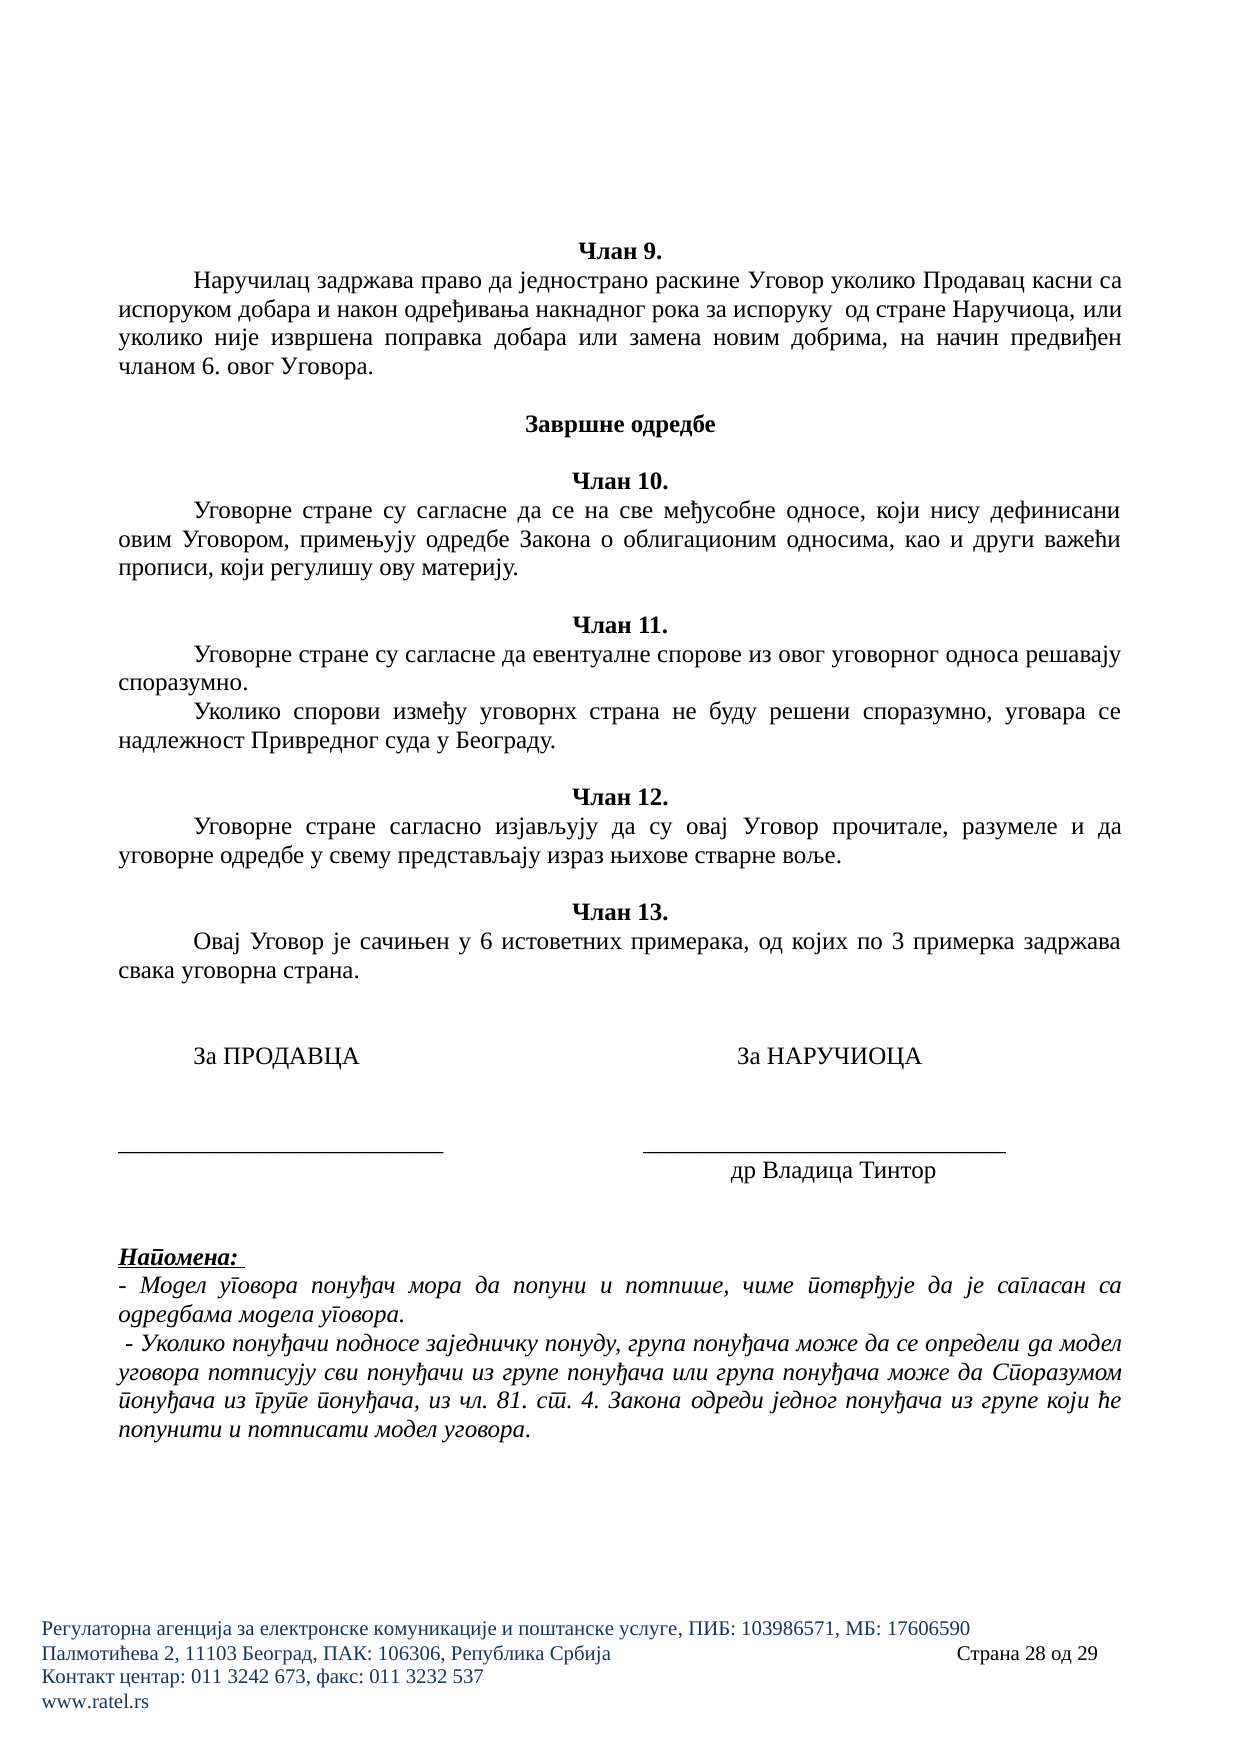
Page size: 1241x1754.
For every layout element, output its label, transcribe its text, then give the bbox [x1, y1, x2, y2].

text Уговорне стране су сагласне да се на све међусобне односе, који нису дефинисани овим Уговором, примењују одредбе Закона о облигационим односима, као и други важећи прописи, који регулишу ову материју. [118, 495, 1122, 581]
text - Модел уговора понуђач мора да попуни и потпише, чиме потврђује да је сагласан са одредбама модела уговора. [118, 1271, 1122, 1328]
text Овај Уговор је сачињен у 6 истоветних примерака, од којих по 3 примерка задржава свака уговорна страна. [118, 926, 1122, 984]
text Наручилац задржава право да једнострано раскине Уговор уколико Продавац касни са испоруком добара и након одређивања накнадног рока за испоруку од стране Наручиоца, или уколико није извршена поправка добара или замена новим добрима, на начин предвиђен чланом 6. овог Уговора. [118, 265, 1122, 380]
text Завршне одредбе [118, 409, 1122, 437]
text Члан 12. [118, 782, 1122, 811]
text __________________________ _____________________________ [118, 1127, 1122, 1156]
text - Уколико понуђачи подносе заједничку понуду, група понуђача може да се определи да модел уговора потписују сви понуђачи из групе понуђача или група понуђача може да Споразумом понуђача из групе понуђача, из чл. 81. ст. 4. Закона одреди једног понуђача из групе који ће попунити и потписати модел уговора. [118, 1328, 1122, 1443]
text Члан 9. [118, 236, 1122, 265]
text Члан 11. [118, 610, 1122, 639]
text Уговорне стране сагласно изјављују да су овај Уговор прочитале, разумеле и да уговорне одредбе у свему представљају израз њихове стварне воље. [118, 811, 1122, 869]
text Уговорне стране су сагласне да евентуалне спорове из овог уговорног односа решавају споразумно. [118, 639, 1122, 696]
text Уколико спорови између уговорнх страна не буду решени споразумно, уговара се надлежност Привредног суда у Београду. [118, 696, 1122, 754]
text За ПРОДАВЦА За НАРУЧИОЦА [118, 1041, 1122, 1070]
text др Владица Тинтор [118, 1156, 1122, 1184]
text Члан 10. [118, 466, 1122, 495]
text Члан 13. [118, 897, 1122, 926]
text Напомена: [118, 1242, 1122, 1271]
